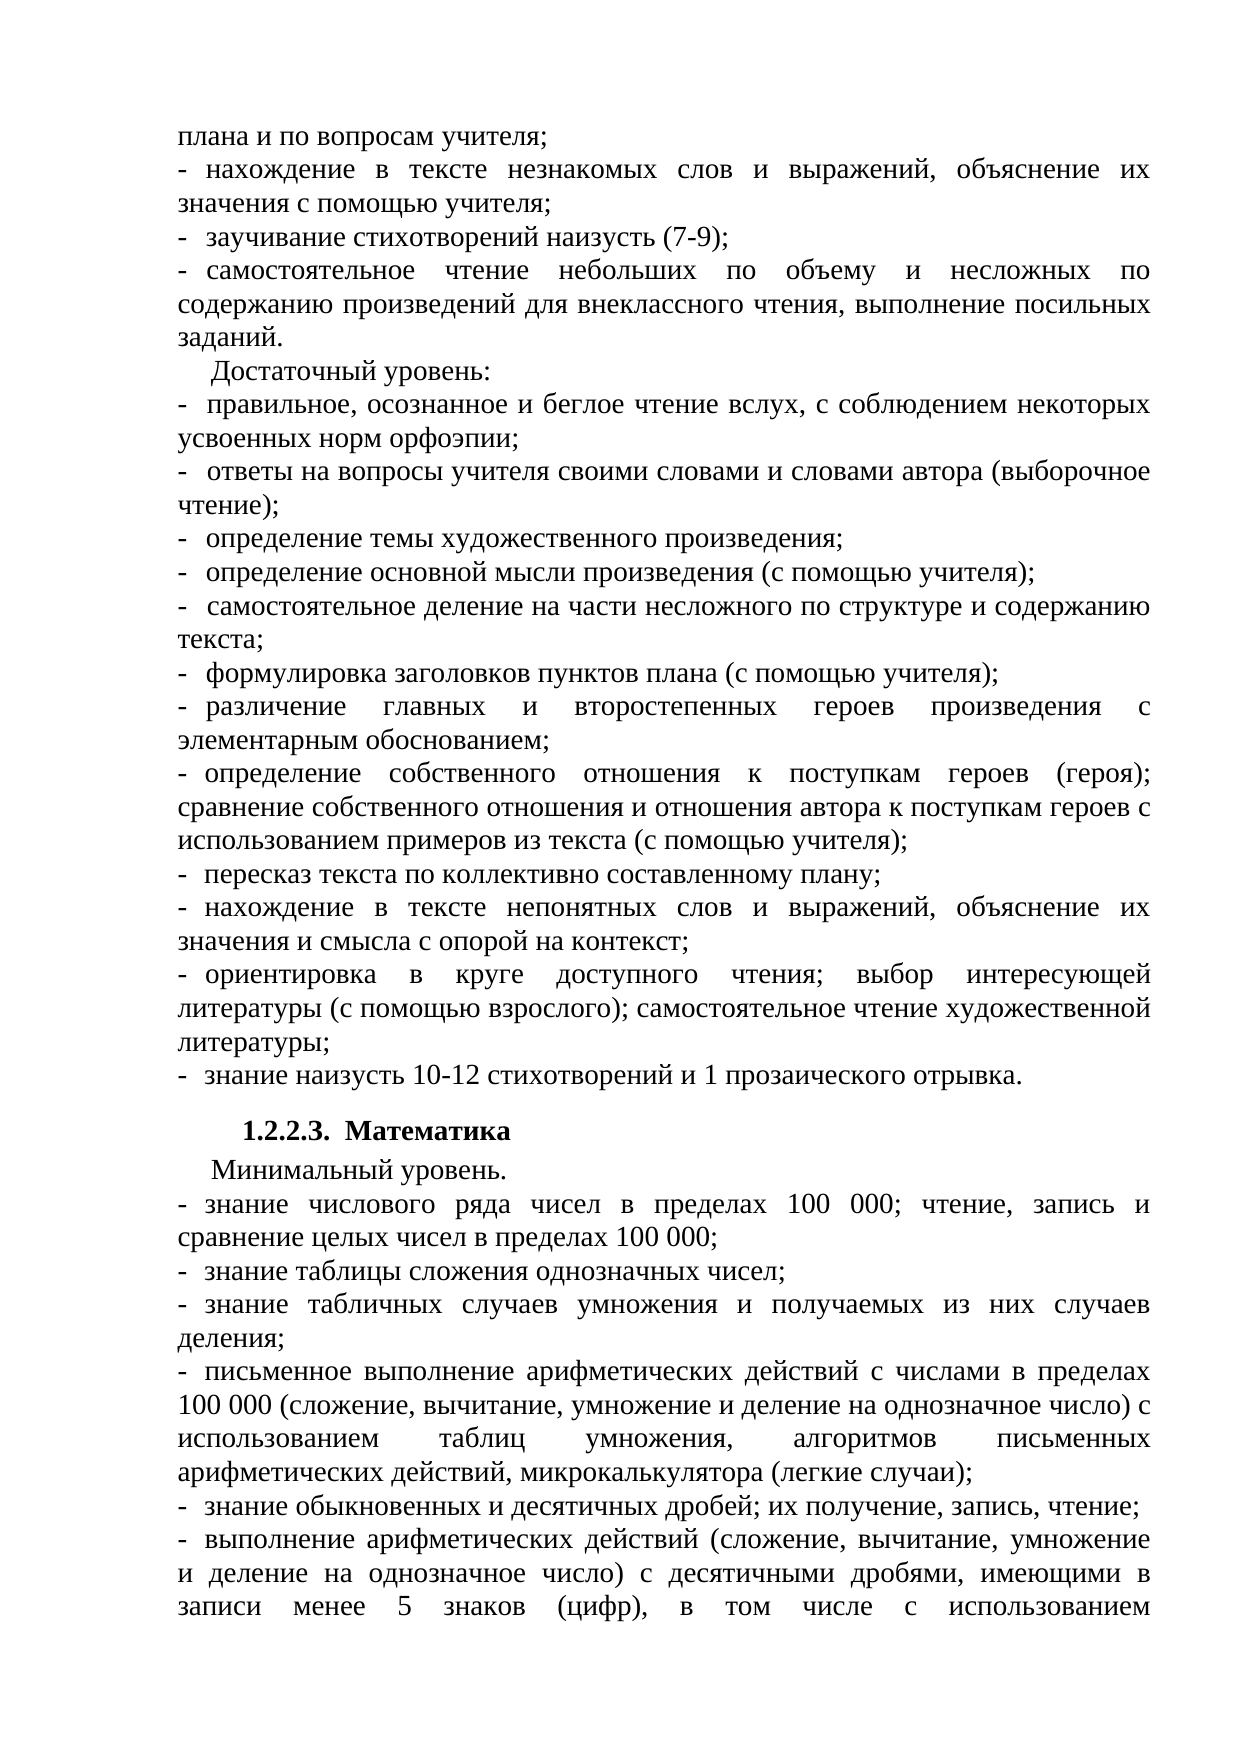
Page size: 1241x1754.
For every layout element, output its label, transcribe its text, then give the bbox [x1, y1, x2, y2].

list правильное, осознанное и беглое чтение вслух, с соблюдением некоторых усвоенных норм орфоэпии; [177, 386, 1152, 453]
list знание табличных случаев умножения и получаемых из них случаев деления; [177, 1286, 1152, 1353]
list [177, 118, 1152, 152]
list знание наизусть 10-12 стихотворений и 1 прозаического отрывка. [177, 1057, 1152, 1091]
list ориентировка в круге доступного чтения; выбор интересующей литературы (с помощью взрослого); самостоятельное чтение художественной литературы; [177, 957, 1152, 1057]
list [177, 1521, 1152, 1622]
list нахождение в тексте непонятных слов и выражений, объяснение их значения и смысла с опорой на контекст; [177, 889, 1152, 957]
list самостоятельное чтение небольших по объему и несложных по содержанию произведений для внеклассного чтения, выполнение посильных заданий. [177, 252, 1152, 353]
list различение главных и второстепенных героев произведения с элементарным обоснованием; [177, 688, 1152, 755]
list знание обыкновенных и десятичных дробей; их получение, запись, чтение; [177, 1488, 1152, 1521]
list знание числового ряда чисел в пределах 100 000; чтение, запись и сравнение целых чисел в пределах 100 000; [177, 1186, 1152, 1253]
text Минимальный уровень. [211, 1152, 1152, 1186]
list определение темы художественного произведения; [177, 521, 1152, 554]
list нахождение в тексте незнакомых слов и выражений, объяснение их значения с помощью учителя; [177, 152, 1152, 219]
list определение основной мысли произведения (с помощью учителя); [177, 554, 1152, 588]
list заучивание стихотворений наизусть (7-9); [177, 219, 1152, 252]
list формулировка заголовков пунктов плана (с помощью учителя); [177, 655, 1152, 688]
list ответы на вопросы учителя своими словами и словами автора (выборочное чтение); [177, 453, 1152, 521]
text Достаточный уровень: [211, 353, 1152, 386]
list пересказ текста по коллективно составленному плану; [177, 856, 1152, 889]
list знание таблицы сложения однозначных чисел; [177, 1253, 1152, 1286]
list письменное выполнение арифметических действий с числами в пределах 100 000 (сложение, вычитание, умножение и деление на однозначное число) с использованием таблиц умножения, алгоритмов письменных арифметических действий, микрокалькулятора (легкие случаи); [177, 1353, 1152, 1488]
text 1.2.2.З. Математика [242, 1113, 1152, 1147]
list определение собственного отношения к поступкам героев (героя); сравнение собственного отношения и отношения автора к поступкам героев с использованием примеров из текста (с помощью учителя); [177, 755, 1152, 856]
list самостоятельное деление на части несложного по структуре и содержанию текста; [177, 588, 1152, 655]
